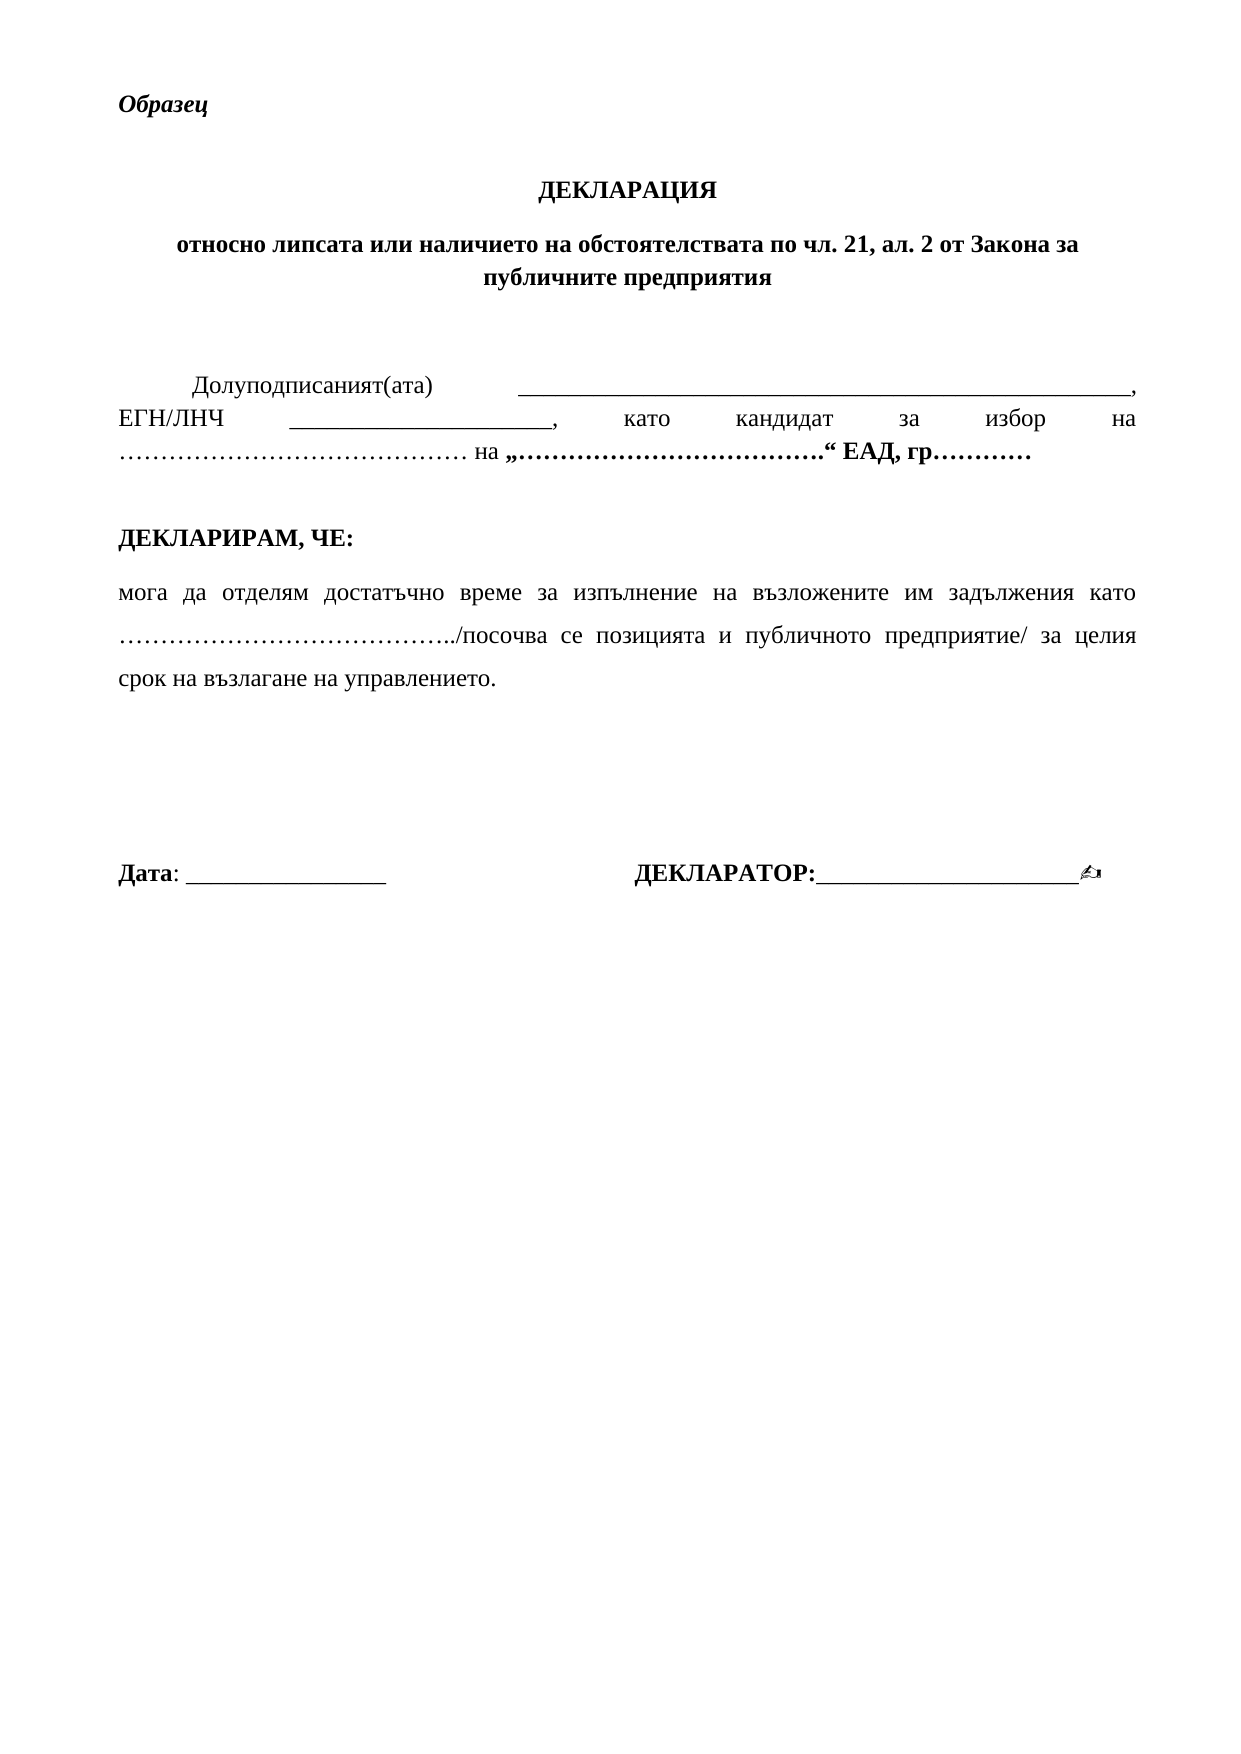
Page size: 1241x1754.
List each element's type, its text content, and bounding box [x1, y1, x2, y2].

text мога да отделям достатъчно време за изпълнение на възложените им задължения като …………………………………../посочва се позицията и публичното предприятие/ за целия срок на възлагане на управлението. [118, 577, 1137, 692]
text относно липсата или наличието на обстоятелствата по чл. 21, ал. 2 от Закона за публичните предприятия [118, 229, 1137, 291]
text Дата: ________________ ДЕКЛАРАТОР:_____________________ [118, 858, 1137, 887]
text ДЕКЛАРИРАМ, ЧЕ: [118, 523, 1137, 552]
text Долуподписаният(ата) _________________________________________________, ЕГН/ЛНЧ _____________________, като кандидат за избор на …………………………………… на „……………………………….“ EАД, гр………… [118, 370, 1137, 465]
text Образец [118, 89, 1137, 117]
text ДЕКЛАРАЦИЯ [118, 176, 1137, 204]
